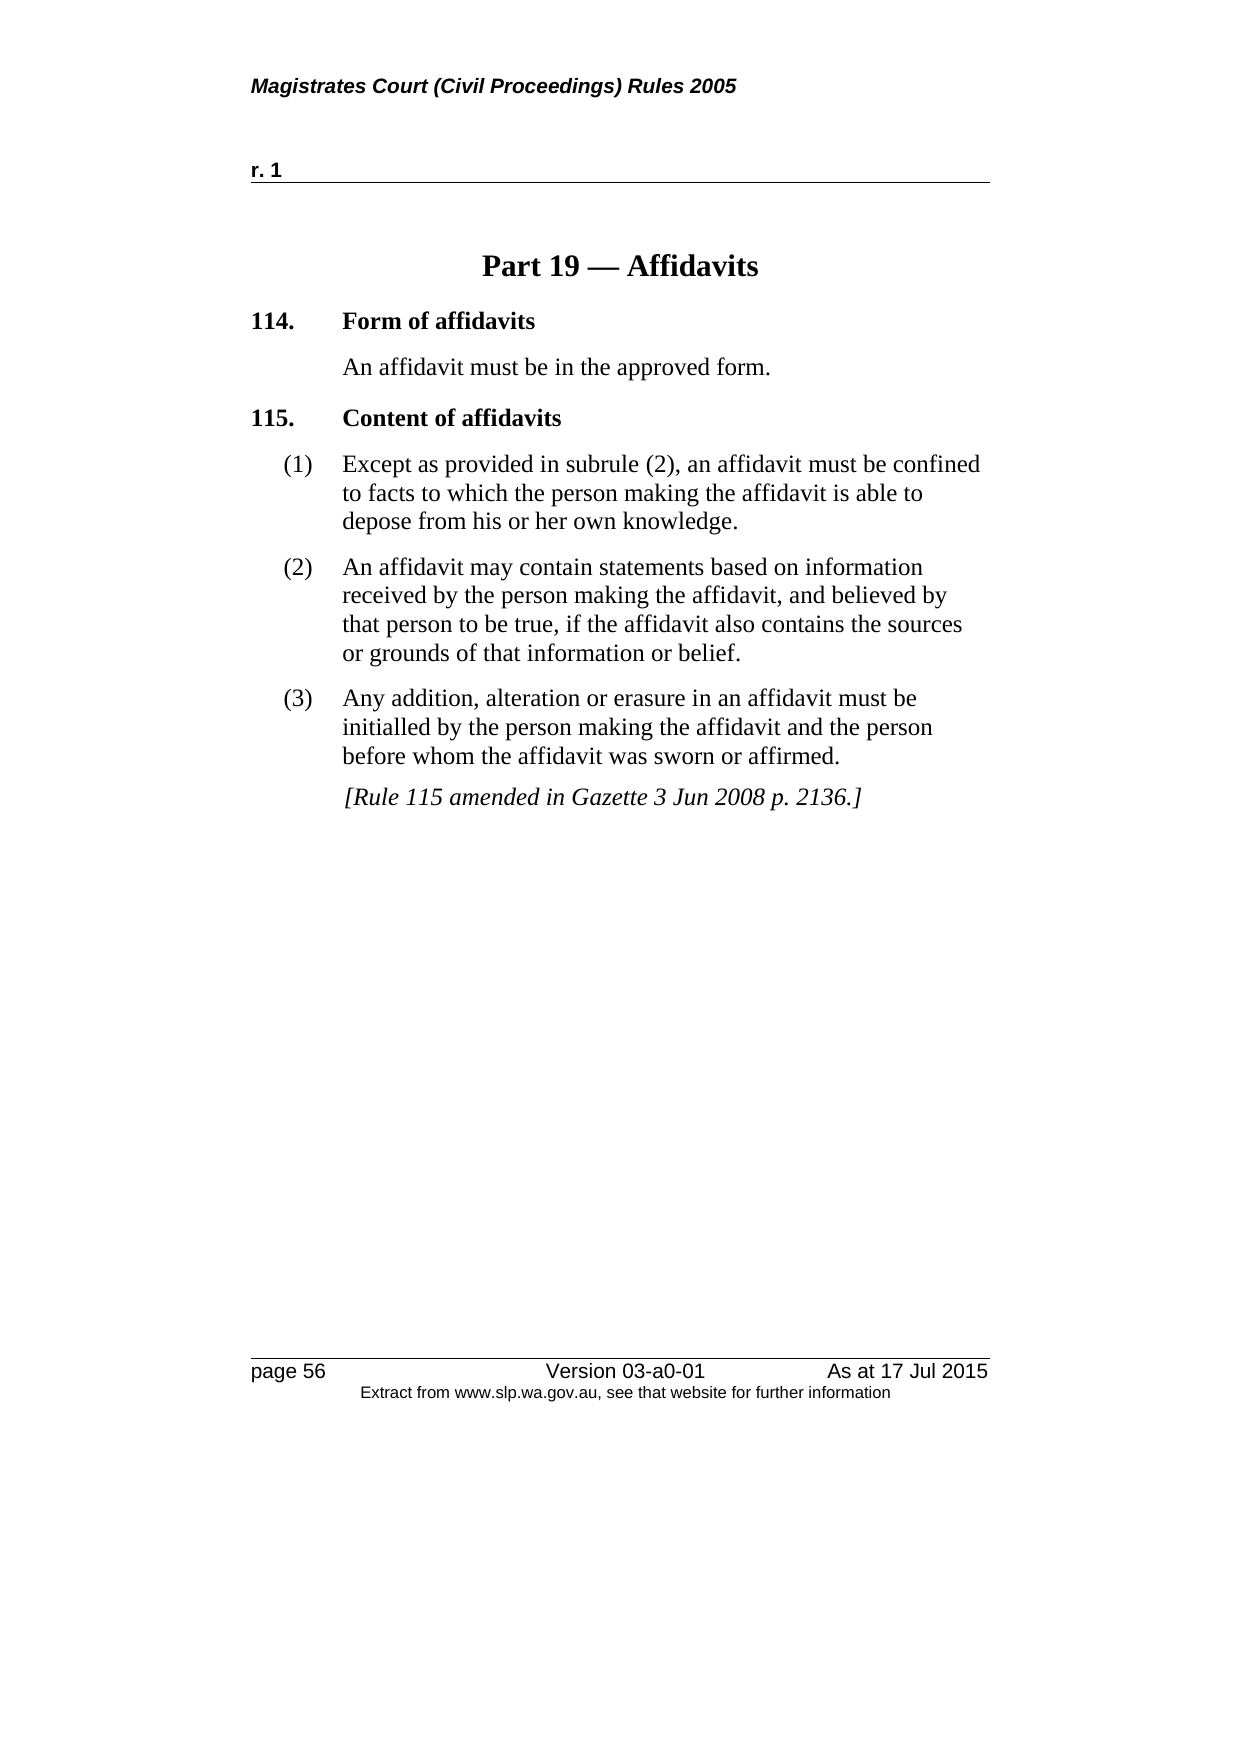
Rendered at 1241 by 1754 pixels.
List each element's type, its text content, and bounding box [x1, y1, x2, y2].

text [Rule 115 amended in Gazette 3 Jun 2008 p. 2136.] [251, 782, 990, 811]
text (3) Any addition, alteration or erasure in an affidavit must be initialled by the person making the affidavit and the person before whom the affidavit was sworn or affirmed. [251, 683, 990, 770]
text (2) An affidavit may contain statements based on information received by the person making the affidavit, and believed by that person to be true, if the affidavit also contains the sources or grounds of that information or belief. [251, 552, 990, 667]
subtitle Part 19 — Affidavits [251, 247, 990, 283]
text An affidavit must be in the approved form. [251, 352, 990, 381]
subtitle 114. Form of affidavits [251, 306, 990, 335]
subtitle 115. Content of affidavits [251, 403, 990, 432]
text (1) Except as provided in subrule (2), an affidavit must be confined to facts to which the person making the affidavit is able to depose from his or her own knowledge. [251, 449, 990, 535]
